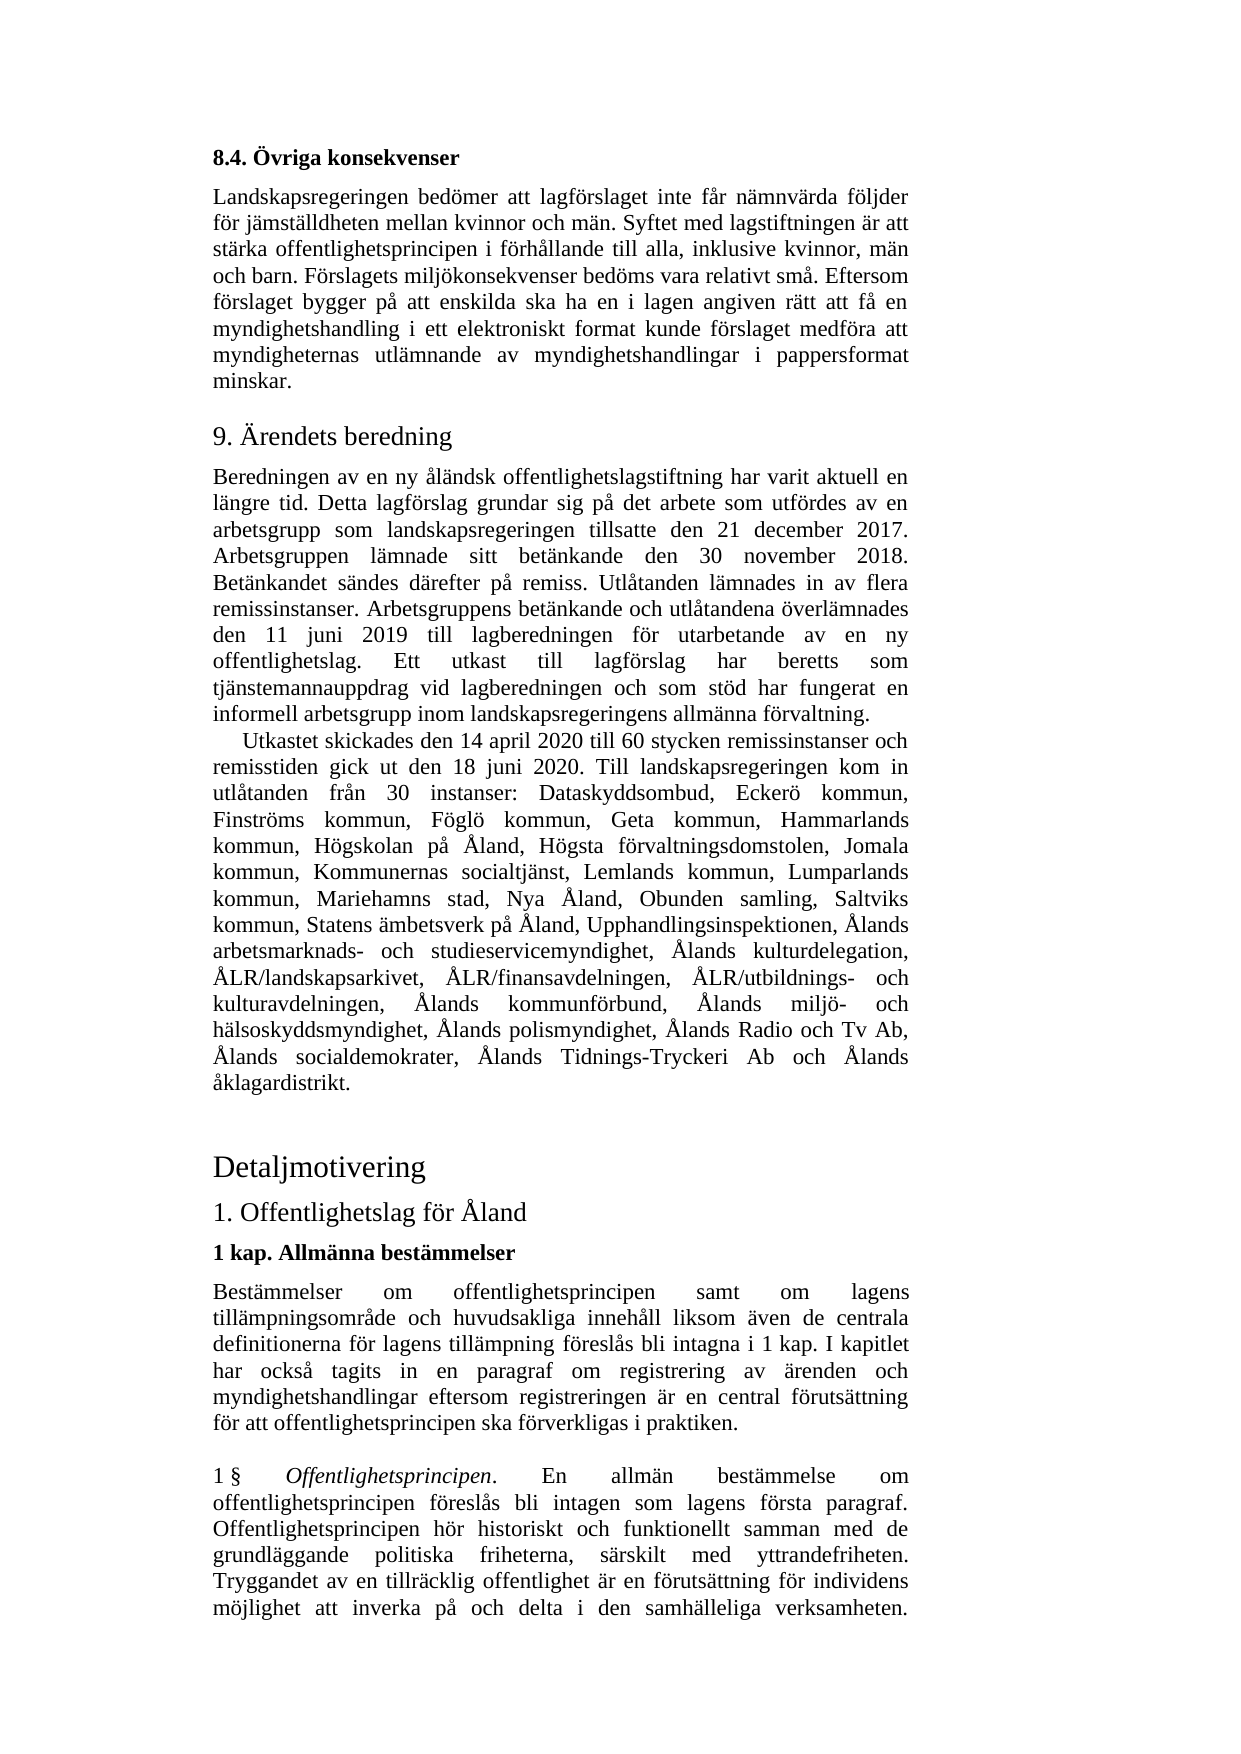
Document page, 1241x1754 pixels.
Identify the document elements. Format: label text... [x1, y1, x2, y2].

text Bestämmelser om offentlighetsprincipen samt om lagens tillämpningsområde och huvudsakliga innehåll liksom även de centrala definitionerna för lagens tillämpning föreslås bli intagna i 1 kap. I kapitlet har också tagits in en paragraf om registrering av ärenden och myndighetshandlingar eftersom registreringen är en central förutsättning för att offentlighetsprincipen ska förverkligas i praktiken. [213, 1278, 909, 1436]
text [213, 1462, 909, 1620]
text 1 kap. Allmänna bestämmelser [213, 1239, 909, 1266]
text 1. Offentlighetslag för Åland [213, 1196, 909, 1227]
text 8.4. Övriga konsekvenser [213, 144, 909, 171]
text Landskapsregeringen bedömer att lagförslaget inte får nämnvärda följder för jämställdheten mellan kvinnor och män. Syftet med lagstiftningen är att stärka offentlighetsprincipen i förhållande till alla, inklusive kvinnor, män och barn. Förslagets miljökonsekvenser bedöms vara relativt små. Eftersom förslaget bygger på att enskilda ska ha en i lagen angiven rätt att få en myndighetshandling i ett elektroniskt format kunde förslaget medföra att myndigheternas utlämnande av myndighetshandlingar i pappersformat minskar. [213, 183, 909, 394]
text Beredningen av en ny åländsk offentlighetslagstiftning har varit aktuell en längre tid. Detta lagförslag grundar sig på det arbete som utfördes av en arbetsgrupp som landskapsregeringen tillsatte den 21 december 2017. Arbetsgruppen lämnade sitt betänkande den 30 november 2018. Betänkandet sändes därefter på remiss. Utlåtanden lämnades in av flera remissinstanser. Arbetsgruppens betänkande och utlåtandena överlämnades den 11 juni 2019 till lagberedningen för utarbetande av en ny offentlighetslag. Ett utkast till lagförslag har beretts som tjänstemannauppdrag vid lagberedningen och som stöd har fungerat en informell arbetsgrupp inom landskapsregeringens allmänna förvaltning. [213, 463, 909, 727]
text Detaljmotivering [213, 1148, 909, 1184]
text 9. Ärendets beredning [213, 420, 909, 451]
text Utkastet skickades den 14 april 2020 till 60 stycken remissinstanser och remisstiden gick ut den 18 juni 2020. Till landskapsregeringen kom in utlåtanden från 30 instanser: Dataskyddsombud, Eckerö kommun, Finströms kommun, Föglö kommun, Geta kommun, Hammarlands kommun, Högskolan på Åland, Högsta förvaltningsdomstolen, Jomala kommun, Kommunernas socialtjänst, Lemlands kommun, Lumparlands kommun, Mariehamns stad, Nya Åland, Obunden samling, Saltviks kommun, Statens ämbetsverk på Åland, Upphandlingsinspektionen, Ålands arbetsmarknads- och studieservicemyndighet, Ålands kulturdelegation, ÅLR/landskapsarkivet, ÅLR/finansavdelningen, ÅLR/utbildnings- och kulturavdelningen, Ålands kommunförbund, Ålands miljö- och hälsoskyddsmyndighet, Ålands polismyndighet, Ålands Radio och Tv Ab, Ålands socialdemokrater, Ålands Tidnings-Tryckeri Ab och Ålands åklagardistrikt. [213, 727, 909, 1096]
